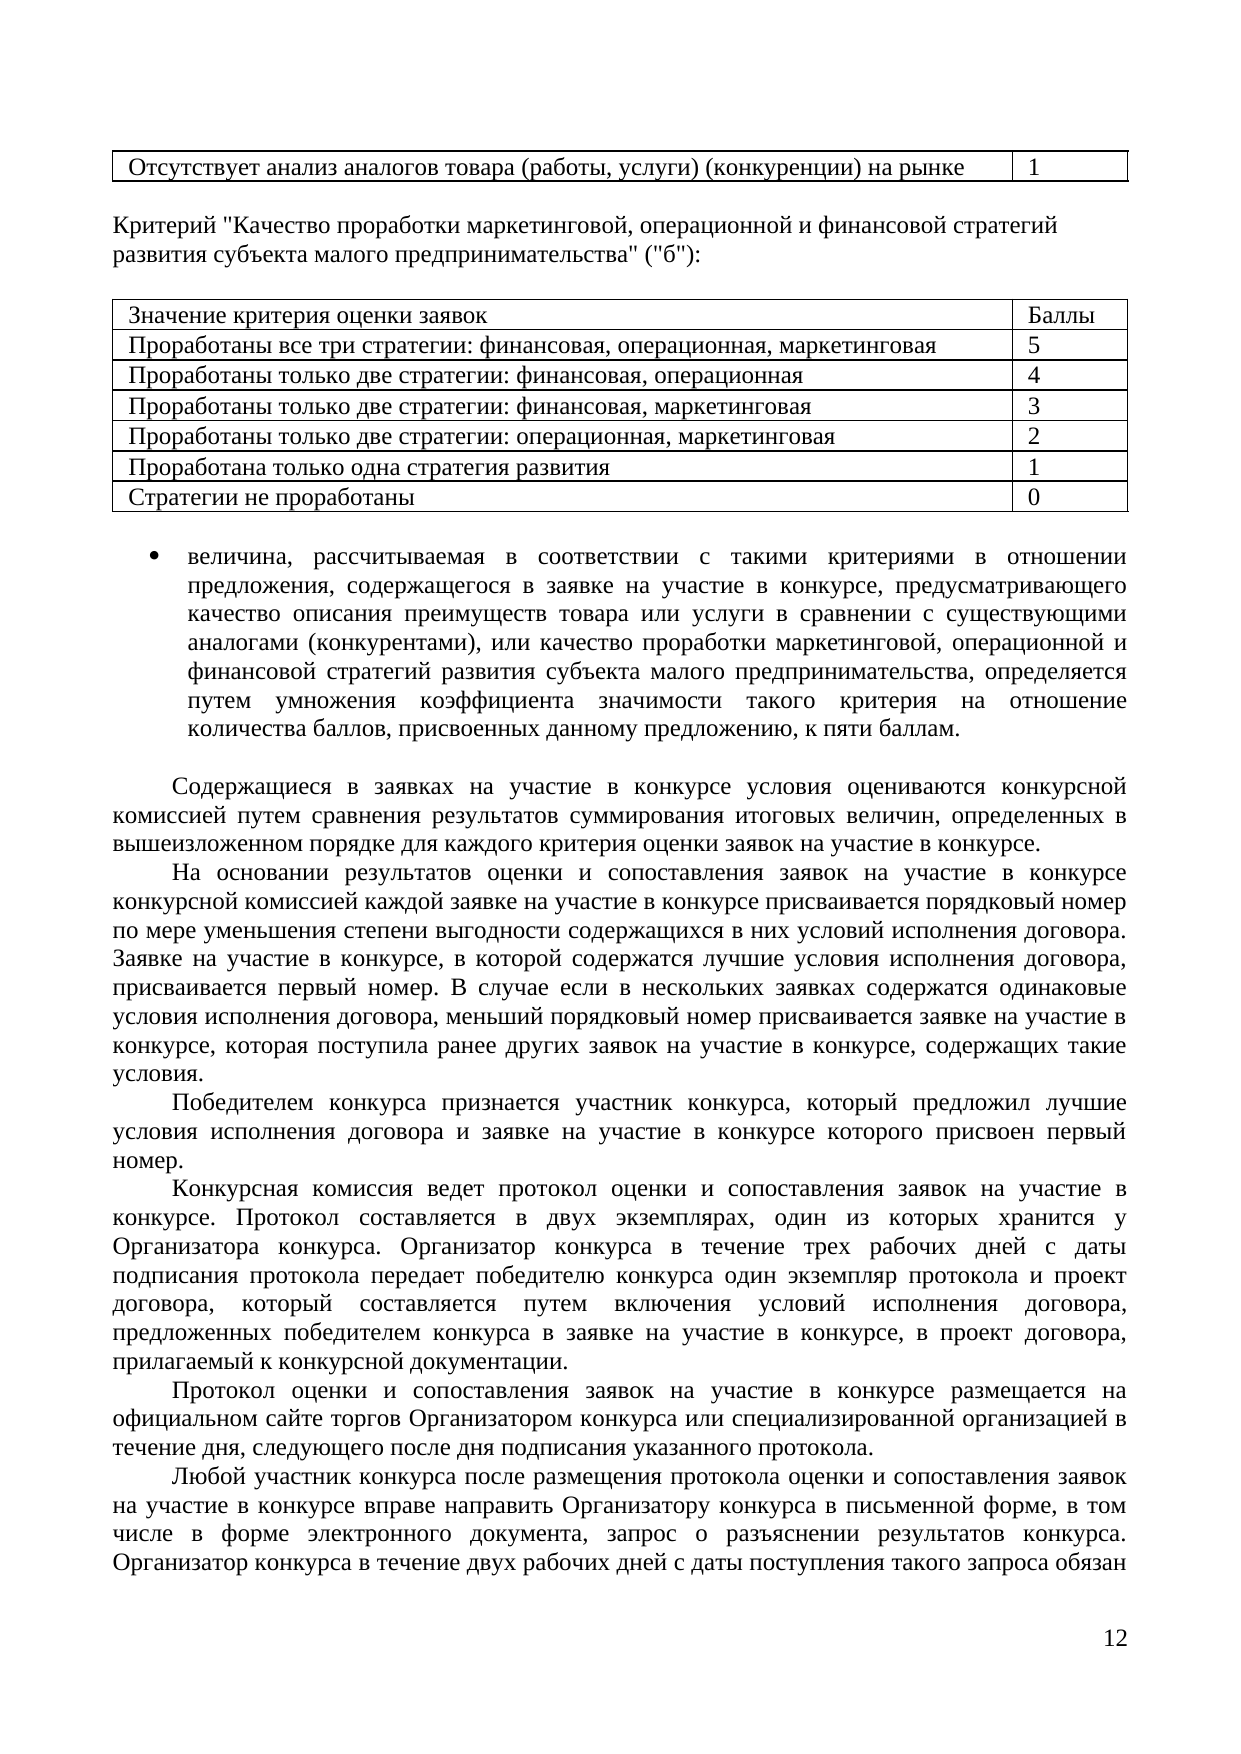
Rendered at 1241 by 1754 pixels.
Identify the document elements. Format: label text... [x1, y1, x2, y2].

table_cell 5 [1013, 330, 1127, 359]
text Конкурсная комиссия ведет протокол оценки и сопоставления заявок на участие в конкурсе. Протокол составляется в двух экземплярах, один из которых хранится у Организатора конкурса. Организатор конкурса в течение трех рабочих дней с даты подписания протокола передает победителю конкурса один экземпляр протокола и проект договора, который составляется путем включения условий исполнения договора, предложенных победителем конкурса в заявке на участие в конкурсе, в проект договора, прилагаемый к конкурсной документации. [112, 1173, 1128, 1375]
table_cell 1 [1013, 152, 1127, 180]
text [112, 1461, 1128, 1576]
table_cell 3 [1013, 391, 1127, 420]
table_cell Баллы [1013, 300, 1127, 329]
table_cell Значение критерия оценки заявок [113, 300, 1012, 329]
text Победителем конкурса признается участник конкурса, который предложил лучшие условия исполнения договора и заявке на участие в конкурсе которого присвоен первый номер. [112, 1087, 1128, 1173]
text Содержащиеся в заявках на участие в конкурсе условия оцениваются конкурсной комиссией путем сравнения результатов суммирования итоговых величин, определенных в вышеизложенном порядке для каждого критерия оценки заявок на участие в конкурсе. [112, 771, 1128, 857]
table_cell Проработаны все три стратегии: финансовая, операционная, маркетинговая [113, 330, 1012, 359]
text На основании результатов оценки и сопоставления заявок на участие в конкурсе конкурсной комиссией каждой заявке на участие в конкурсе присваивается порядковый номер по мере уменьшения степени выгодности содержащихся в них условий исполнения договора. Заявке на участие в конкурсе, в которой содержатся лучшие условия исполнения договора, присваивается первый номер. В случае если в нескольких заявках содержатся одинаковые условия исполнения договора, меньший порядковый номер присваивается заявке на участие в конкурсе, которая поступила ранее других заявок на участие в конкурсе, содержащих такие условия. [112, 857, 1128, 1087]
table_cell 1 [1013, 452, 1127, 480]
table_cell Проработаны только две стратегии: финансовая, операционная [113, 361, 1012, 389]
table_cell Отсутствует анализ аналогов товара (работы, услуги) (конкуренции) на рынке [113, 152, 1012, 180]
text Протокол оценки и сопоставления заявок на участие в конкурсе размещается на официальном сайте торгов Организатором конкурса или специализированной организацией в течение дня, следующего после дня подписания указанного протокола. [112, 1375, 1128, 1461]
list величина, рассчитываемая в соответствии с такими критериями в отношении предложения, содержащегося в заявке на участие в конкурсе, предусматривающего качество описания преимуществ товара или услуги в сравнении с существующими аналогами (конкурентами), или качество проработки маркетинговой, операционной и финансовой стратегий развития субъекта малого предпринимательства, определяется путем умножения коэффициента значимости такого критерия на отношение количества баллов, присвоенных данному предложению, к пяти баллам. [150, 541, 1128, 742]
table_cell Проработаны только две стратегии: операционная, маркетинговая [113, 421, 1012, 450]
table_cell Проработана только одна стратегия развития [113, 452, 1012, 480]
table_cell 2 [1013, 421, 1127, 450]
table_cell Проработаны только две стратегии: финансовая, маркетинговая [113, 391, 1012, 420]
table_cell 0 [1013, 482, 1127, 511]
table_cell Стратегии не проработаны [113, 482, 1012, 511]
text Критерий "Качество проработки маркетинговой, операционной и финансовой стратегий развития субъекта малого предпринимательства" ("б"): [112, 211, 1128, 268]
table_cell 4 [1013, 361, 1127, 389]
